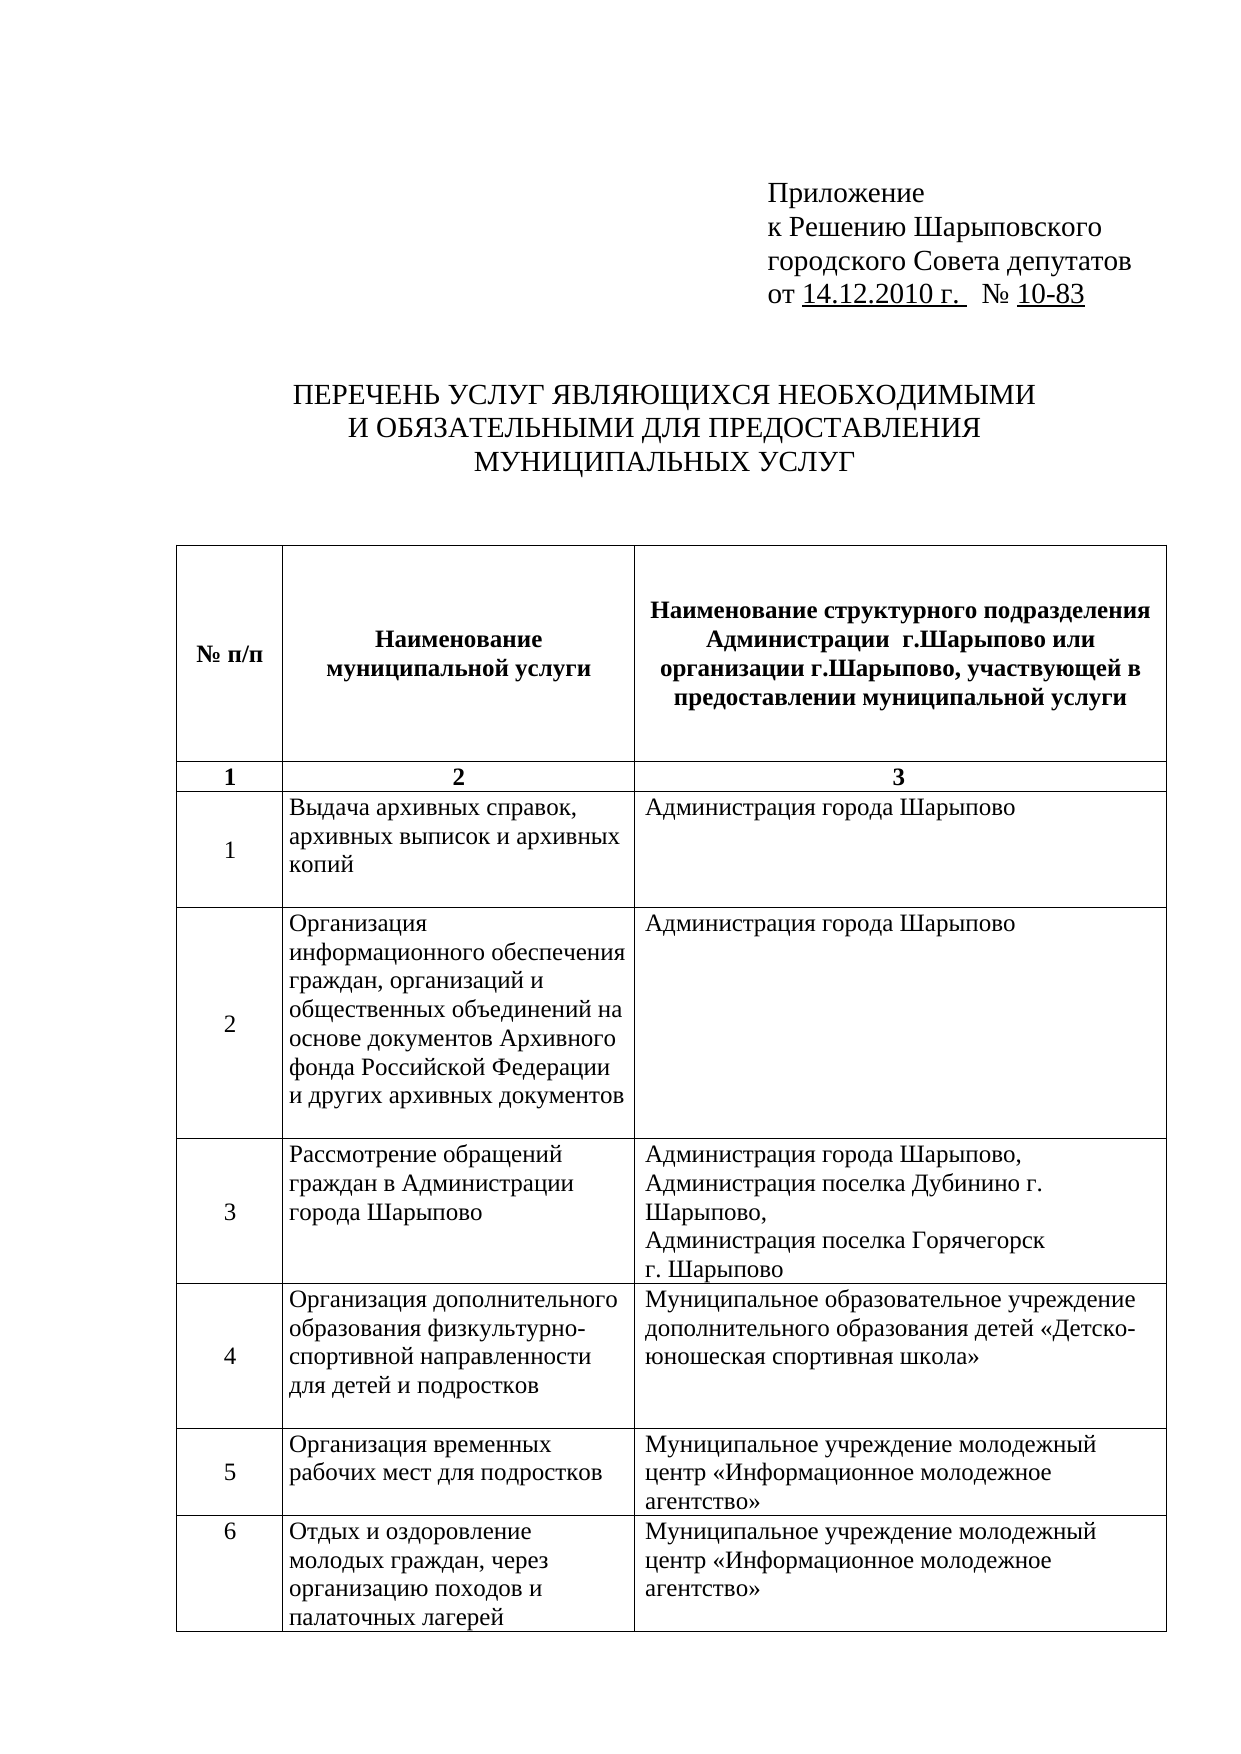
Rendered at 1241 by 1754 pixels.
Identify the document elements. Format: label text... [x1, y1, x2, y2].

table_cell Рассмотрение обращений граждан в Администрации города Шарыпово [283, 1139, 634, 1283]
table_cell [635, 1516, 1166, 1631]
table_cell 5 [177, 1429, 282, 1515]
table_cell Администрация города Шарыпово [635, 908, 1166, 1138]
text МУНИЦИПАЛЬНЫХ УСЛУГ [177, 444, 1152, 477]
table_cell Организация информационного обеспечения граждан, организаций и общественных объединений на основе документов Архивного фонда Российской Федерации и других архивных документов [283, 908, 634, 1138]
table_cell 3 [635, 762, 1166, 791]
table_cell Муниципальное учреждение молодежный центр «Информационное молодежное агентство» [635, 1429, 1166, 1515]
text городского Совета депутатов [177, 243, 1152, 276]
text ПЕРЕЧЕНЬ УСЛУГ ЯВЛЯЮЩИХСЯ НЕОБХОДИМЫМИ [177, 377, 1152, 410]
table_cell 4 [177, 1284, 282, 1428]
table_cell 1 [177, 792, 282, 907]
table_cell Организация дополнительного образования физкультурно-спортивной направленности для детей и подростков [283, 1284, 634, 1428]
table_cell 1 [177, 762, 282, 791]
table_cell 2 [177, 908, 282, 1138]
text к Решению Шарыповского [177, 209, 1152, 243]
table_cell 3 [177, 1139, 282, 1283]
text Приложение [693, 176, 1152, 209]
table_cell 2 [283, 762, 634, 791]
table_cell Муниципальное образовательное учреждение дополнительного образования детей «Детско-юношеская спортивная школа» [635, 1284, 1166, 1428]
table_cell Выдача архивных справок, архивных выписок и архивных копий [283, 792, 634, 907]
table_header № п/п [177, 546, 282, 761]
table_header Наименование структурного подразделения Администрации г.Шарыпово или организации г.Шарыпово, участвующей в предоставлении муниципальной услуги [635, 546, 1166, 761]
text И ОБЯЗАТЕЛЬНЫМИ ДЛЯ ПРЕДОСТАВЛЕНИЯ [177, 410, 1152, 444]
text от 14.12.2010 г. № 10-83 [177, 276, 1152, 310]
table_cell 6 [177, 1516, 282, 1631]
table_cell Организация временных рабочих мест для подростков [283, 1429, 634, 1515]
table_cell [283, 1516, 634, 1631]
table_cell Администрация города Шарыпово [635, 792, 1166, 907]
table_cell Администрация города Шарыпово, Администрация поселка Дубинино г. Шарыпово, Администрация поселка Горячегорск г. Шарыпово [635, 1139, 1166, 1283]
table_header Наименование муниципальной услуги [283, 546, 634, 761]
